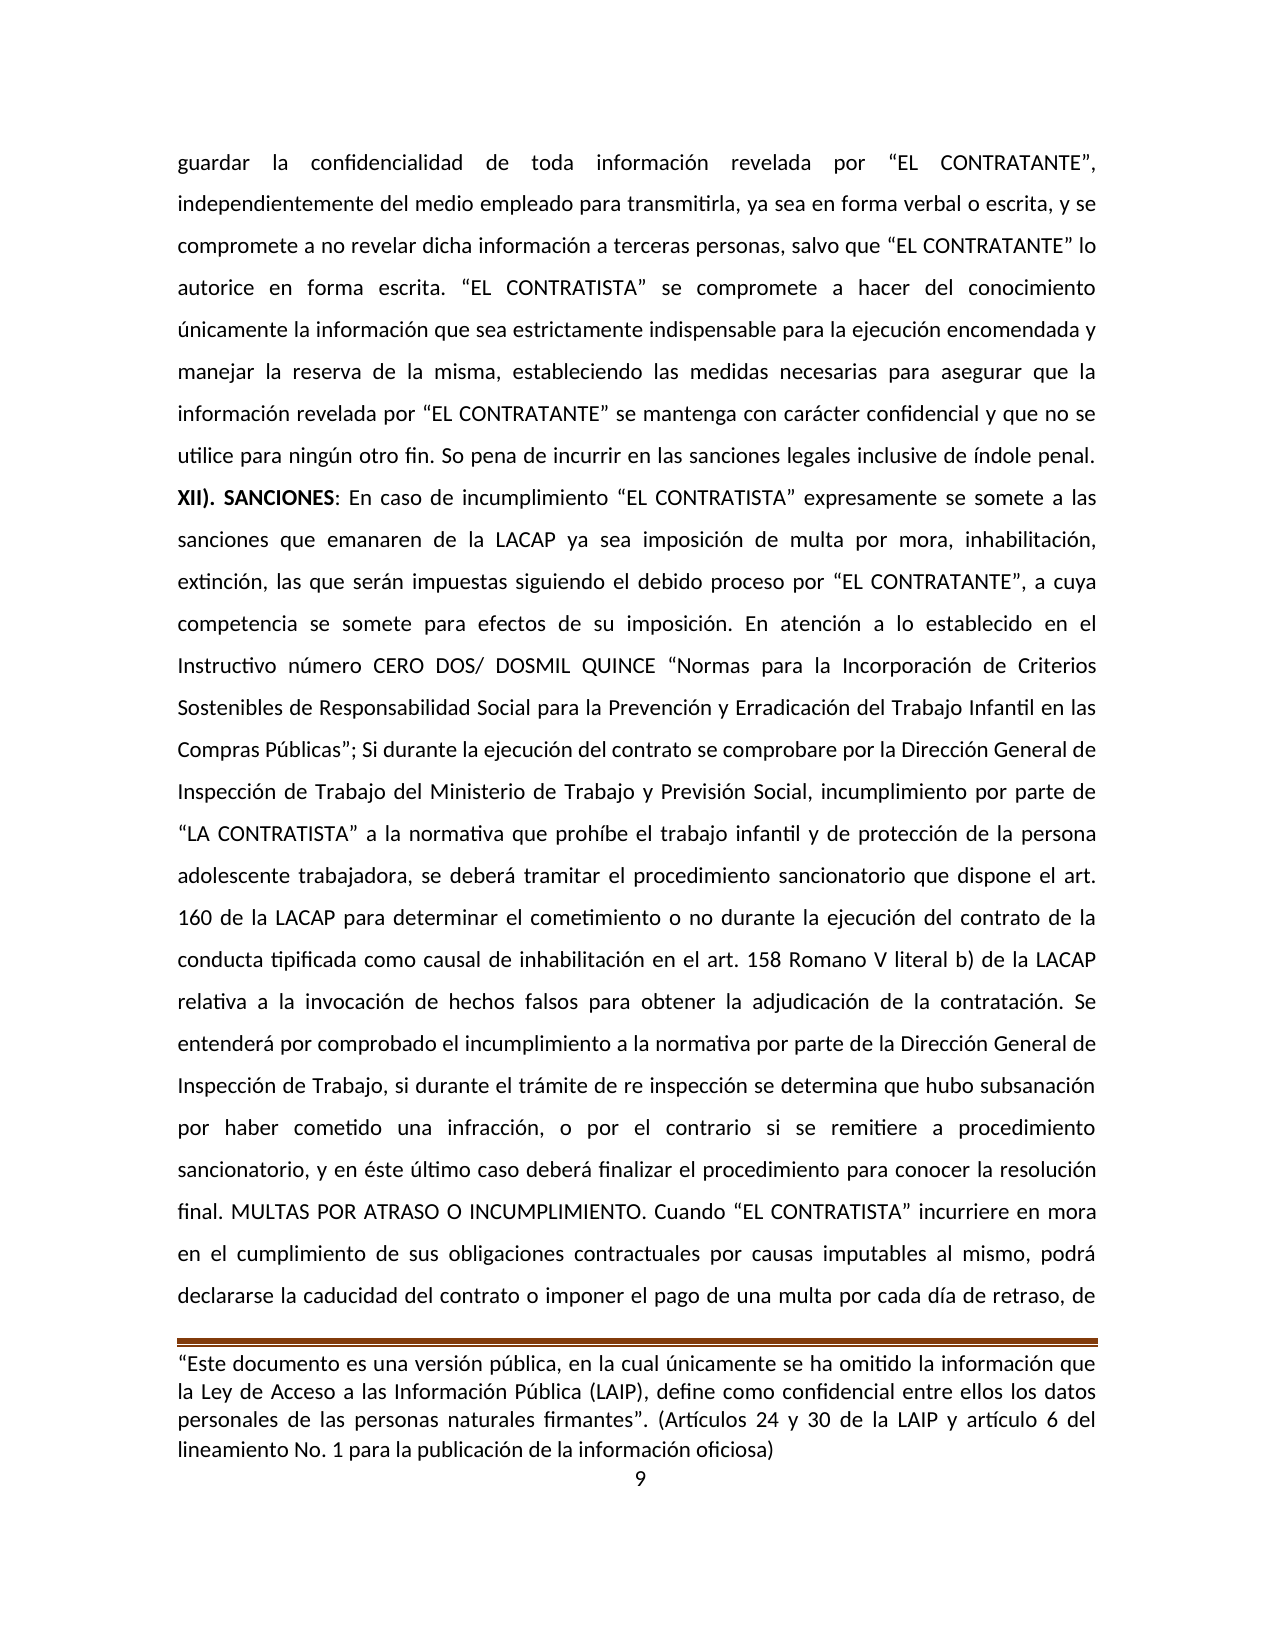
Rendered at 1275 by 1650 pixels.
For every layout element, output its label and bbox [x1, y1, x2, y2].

text [177, 148, 1098, 1309]
